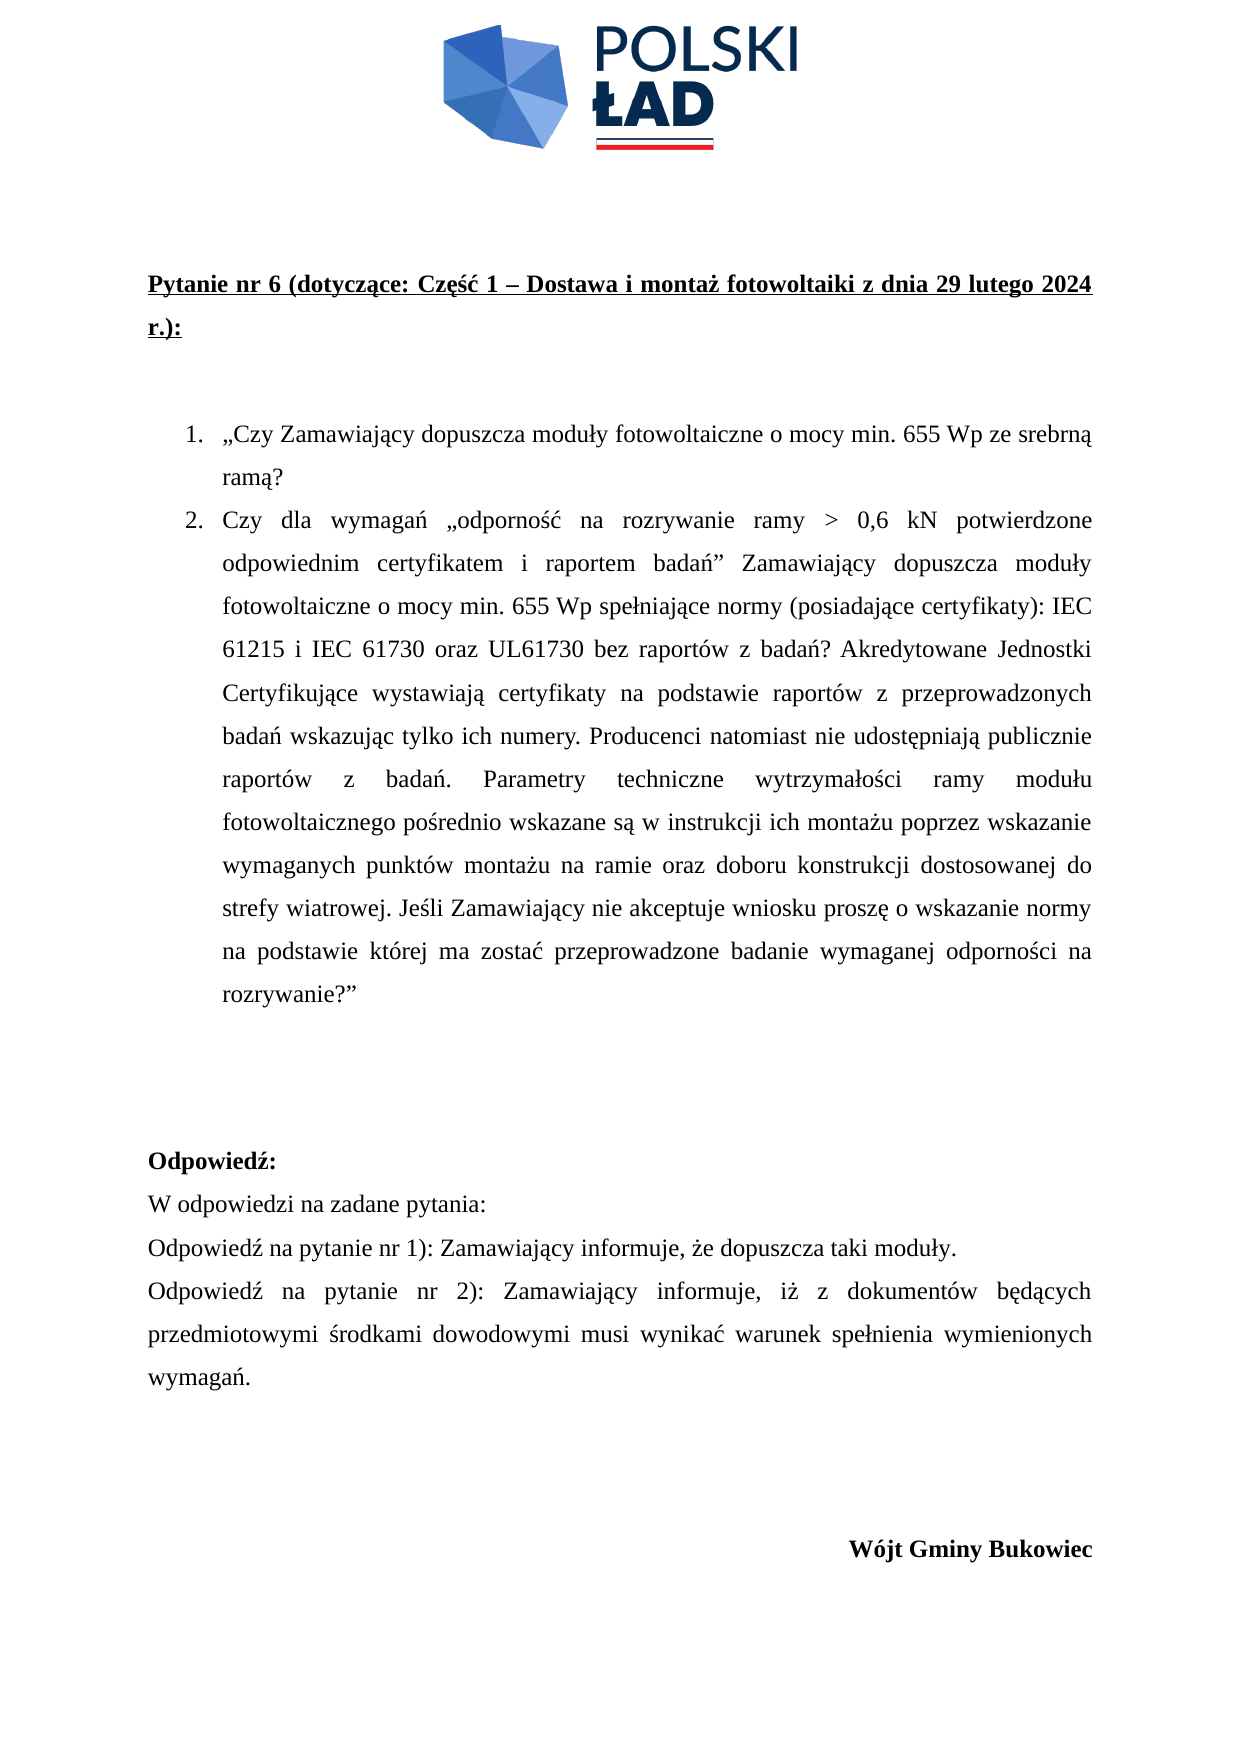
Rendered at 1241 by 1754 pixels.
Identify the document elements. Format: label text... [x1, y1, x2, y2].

list „Czy Zamawiający dopuszcza moduły fotowoltaiczne o mocy min. 655 Wp ze srebrną ramą? [185, 419, 1093, 491]
text Pytanie nr 6 (dotyczące: Część 1 – Dostawa i montaż fotowoltaiki z dnia 29 lutego 2024 r.): [148, 269, 1093, 294]
text Pytanie nr 6 (dotyczące: Część 1 – Dostawa i montaż fotowoltaiki z dnia 29 lutego 2024 r.): [148, 295, 1093, 341]
text Odpowiedź na pytanie nr 2): Zamawiający informuje, iż z dokumentów będących przedmiotowymi środkami dowodowymi musi wynikać warunek spełnienia wymienionych wymagań. [148, 1276, 1093, 1391]
picture [443, 25, 797, 150]
text Odpowiedź na pytanie nr 1): Zamawiający informuje, że dopuszcza taki moduły. [148, 1233, 1093, 1261]
text Odpowiedź: [148, 1146, 1093, 1175]
text Wójt Gminy Bukowiec [148, 1534, 1093, 1563]
text W odpowiedzi na zadane pytania: [148, 1189, 1093, 1218]
list Czy dla wymagań „odporność na rozrywanie ramy > 0,6 kN potwierdzone odpowiednim certyfikatem i raportem badań” Zamawiający dopuszcza moduły fotowoltaiczne o mocy min. 655 Wp spełniające normy (posiadające certyfikaty): IEC 61215 i IEC 61730 oraz UL61730 bez raportów z badań? Akredytowane Jednostki Certyfikujące wystawiają certyfikaty na podstawie raportów z przeprowadzonych badań wskazując tylko ich numery. Producenci natomiast nie udostępniają publicznie raportów z badań. Parametry techniczne wytrzymałości ramy modułu fotowoltaicznego pośrednio wskazane są w instrukcji ich montażu poprzez wskazanie wymaganych punktów montażu na ramie oraz doboru konstrukcji dostosowanej do strefy wiatrowej. Jeśli Zamawiający nie akceptuje wniosku proszę o wskazanie normy na podstawie której ma zostać przeprowadzone badanie wymaganej odporności na rozrywanie?” [185, 505, 1093, 1051]
